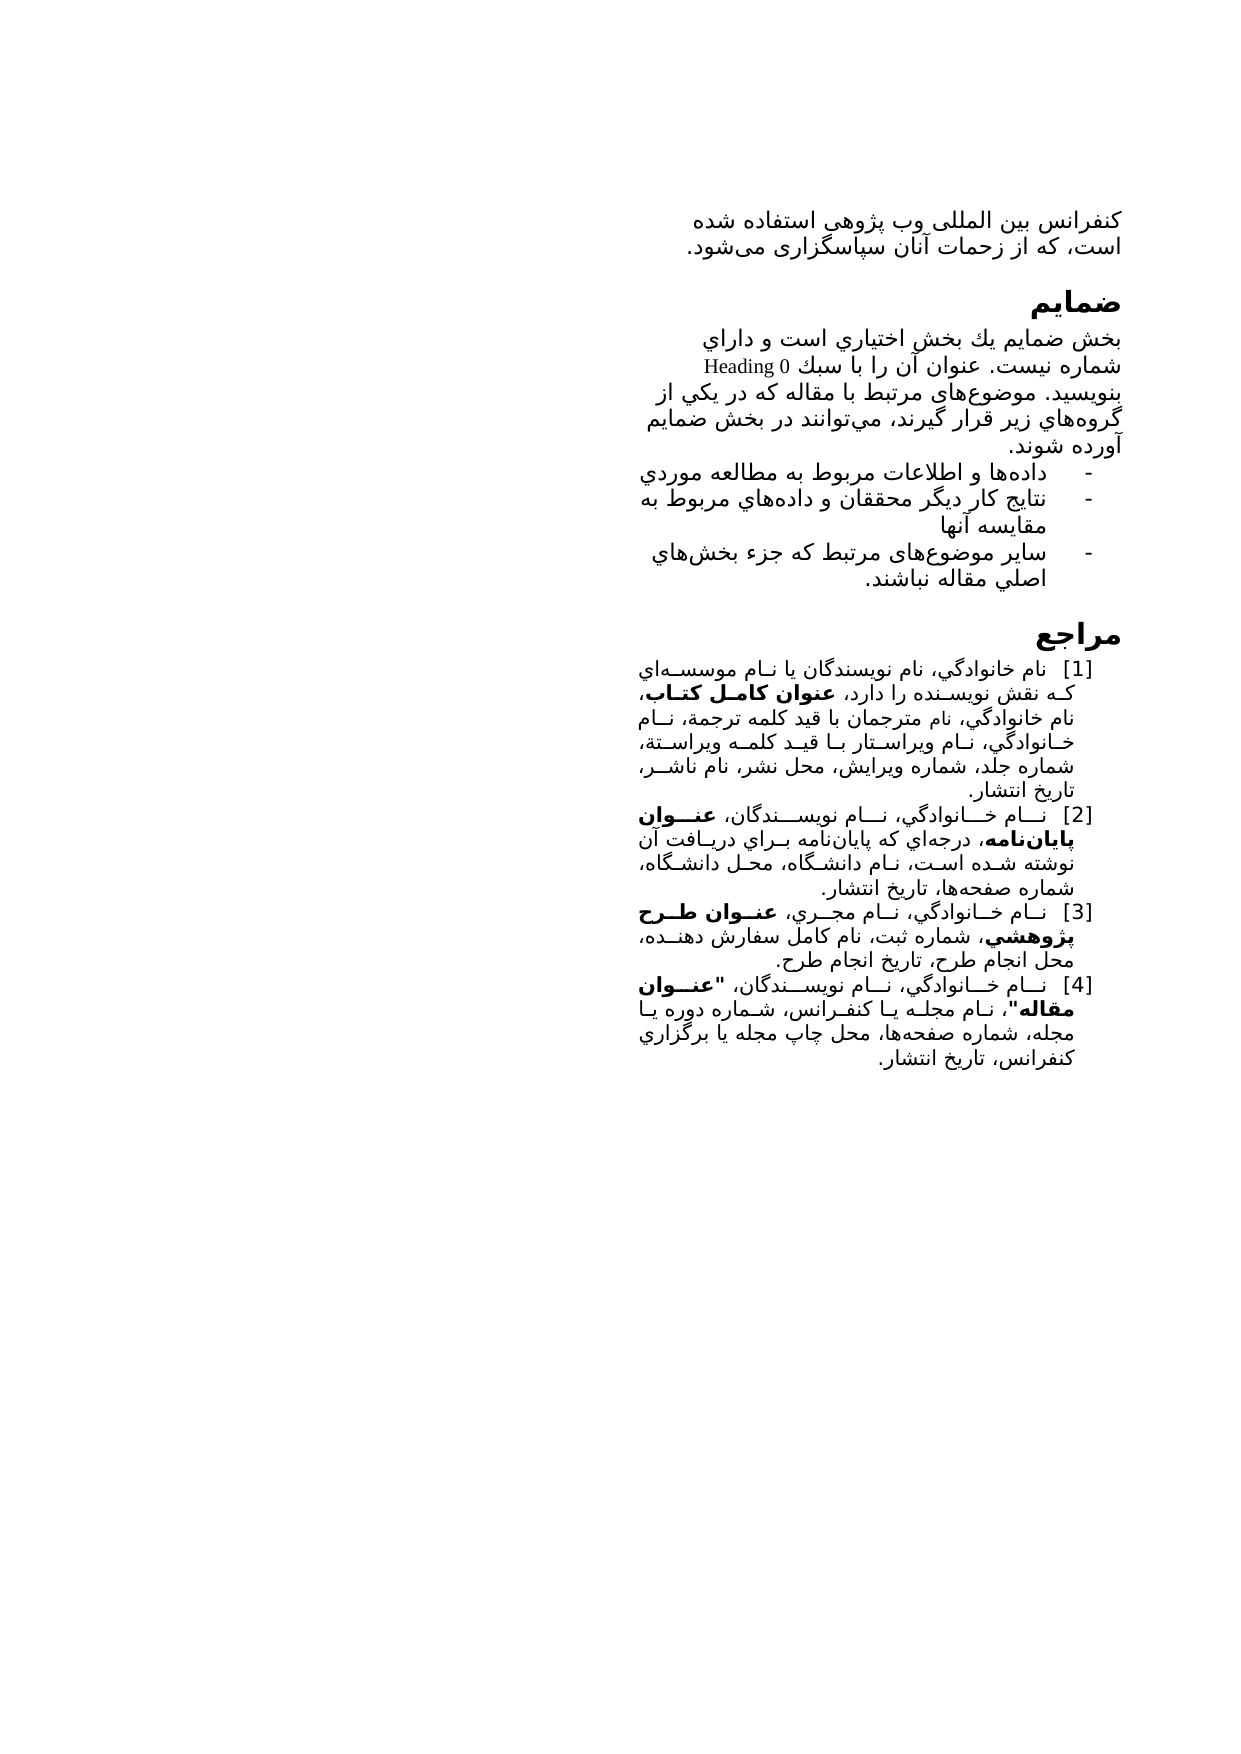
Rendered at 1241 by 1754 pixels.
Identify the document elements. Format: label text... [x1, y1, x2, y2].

text نام خانوادگي، نام نويسندگان، عنوان پايان‌نامه، درجه‌اي كه پايان‌نامه براي دريافت آن نوشته شده است، نام دانشگاه، محل دانشگاه، شماره صفحه‌ها، تاريخ انتشار. [638, 803, 1092, 900]
list نتايج كار ديگر محققان و داده‌هاي مربوط به مقايسه آنها [638, 485, 1084, 539]
subtitle مراجع [638, 617, 1122, 651]
text نام خانوادگي، نام نويسندگان يا نام موسسه‌اي كه نقش نويسنده را دارد، عنوان كامل كتاب، نام خانوادگي، نام مترجمان با قيد كلمه ترجمة، نام خانوادگي، نام ويراستار با قيد كلمه ويراستة، شماره جلد، شماره ويرايش، محل نشر، نام ناشر، تاريخ انتشار. [638, 657, 1092, 803]
list ساير موضوع‌های مرتبط كه جزء بخش‌هاي اصلي مقاله نباشند. [638, 539, 1084, 592]
list داده‌ها و اطلاعات مربوط به مطالعه موردي [638, 459, 1084, 485]
text نام خانوادگي، نام مجري، عنوان طرح پژوهشي، شماره ثبت، نام كامل سفارش دهنده، محل انجام طرح، تاريخ انجام طرح. [638, 900, 1092, 973]
text بخش ضمايم يك بخش اختياري است و داراي شماره نيست. عنوان آن را با سبك Heading 0 بنويسيد. موضوع‌های مرتبط با مقاله كه در يكي از گروه‌هاي زير قرار گيرند، مي‌توانند در بخش ضمايم آورده شوند. [638, 325, 1122, 459]
text نام خانوادگي، نام نويسندگان، "عنوان مقاله"، نام مجله يا كنفرانس، شماره دوره يا مجله، شماره صفحه‌ها، محل چاپ مجله يا برگزاري كنفرانس، تاريخ انتشار. [638, 973, 1092, 1070]
subtitle ضمايم [638, 285, 1122, 319]
